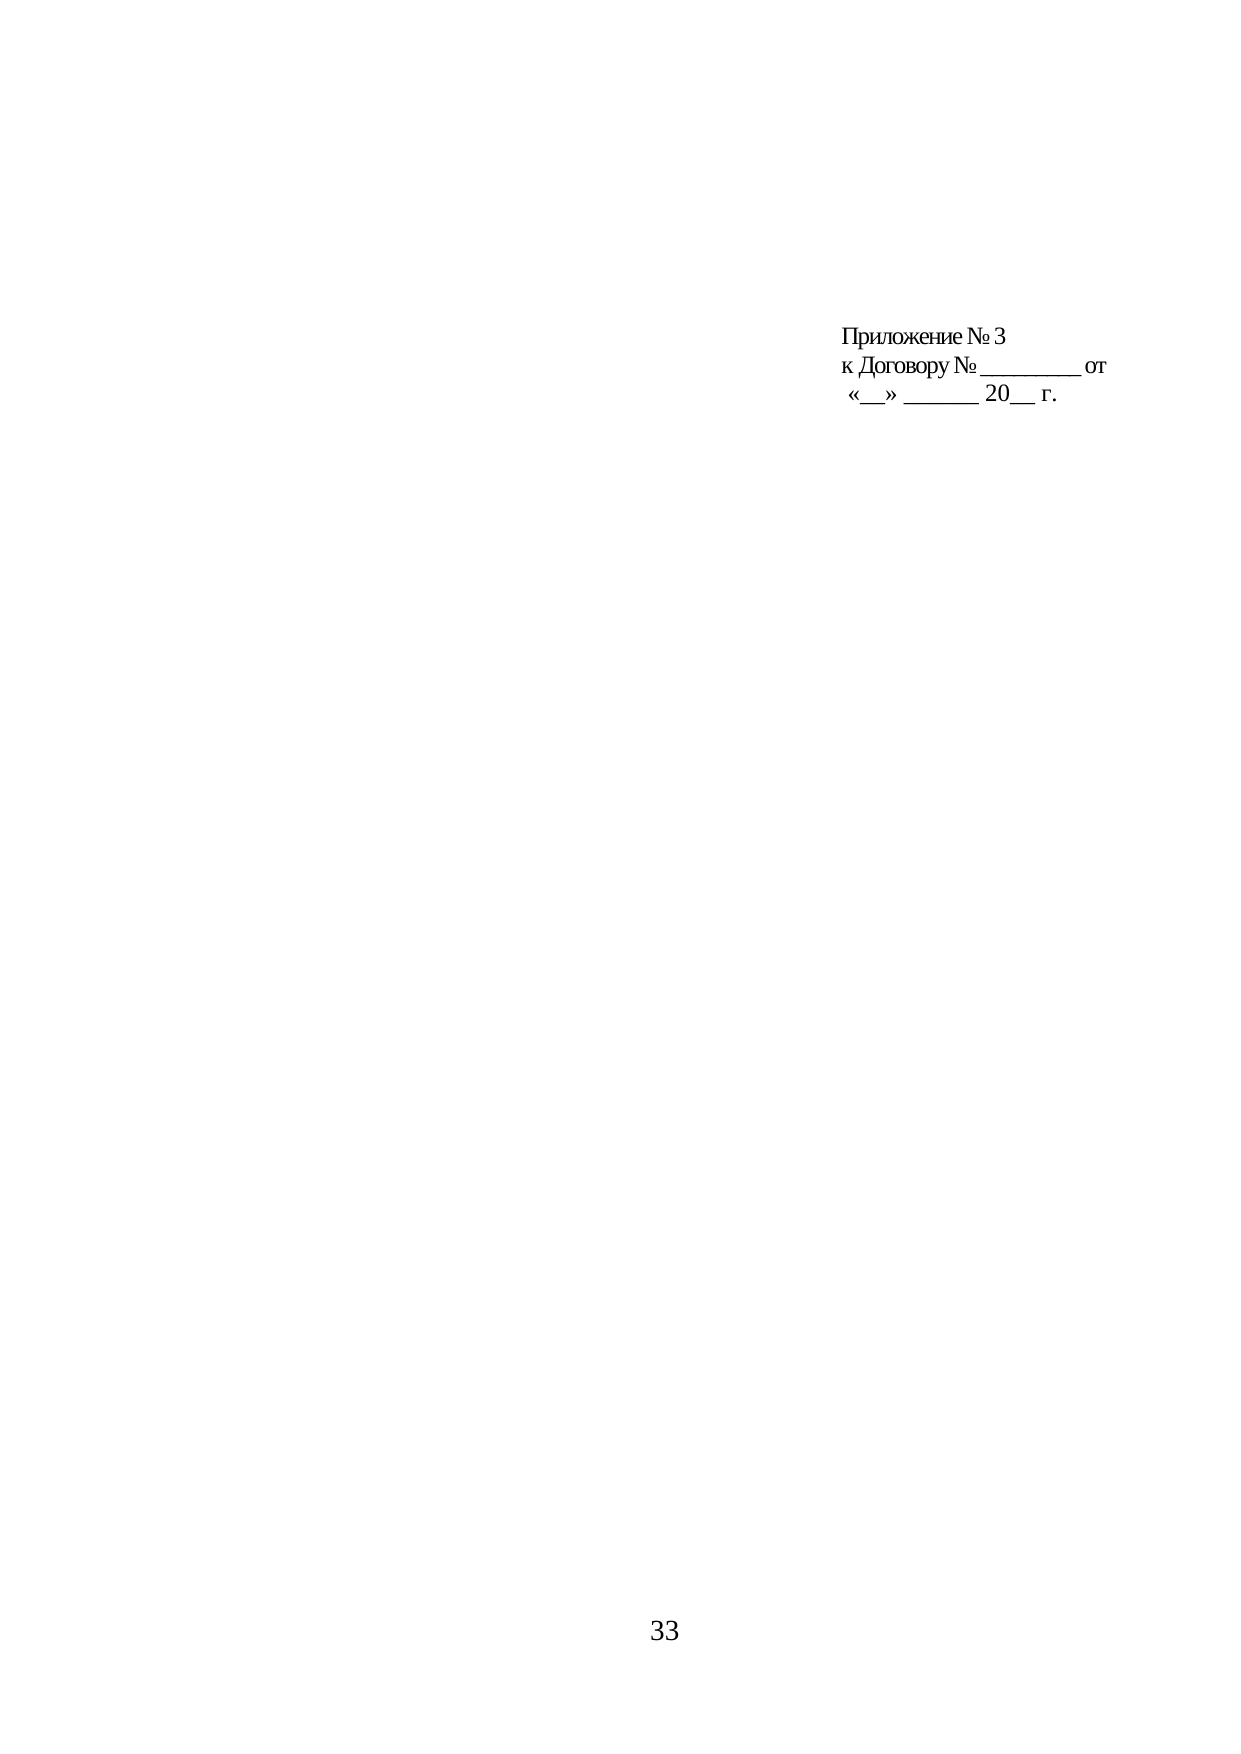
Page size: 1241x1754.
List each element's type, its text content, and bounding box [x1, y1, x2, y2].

text к Договору № _________ от [767, 350, 1152, 378]
text «__» ______ 20__ г. [767, 378, 1152, 407]
text Приложение № 3 [767, 321, 1152, 350]
